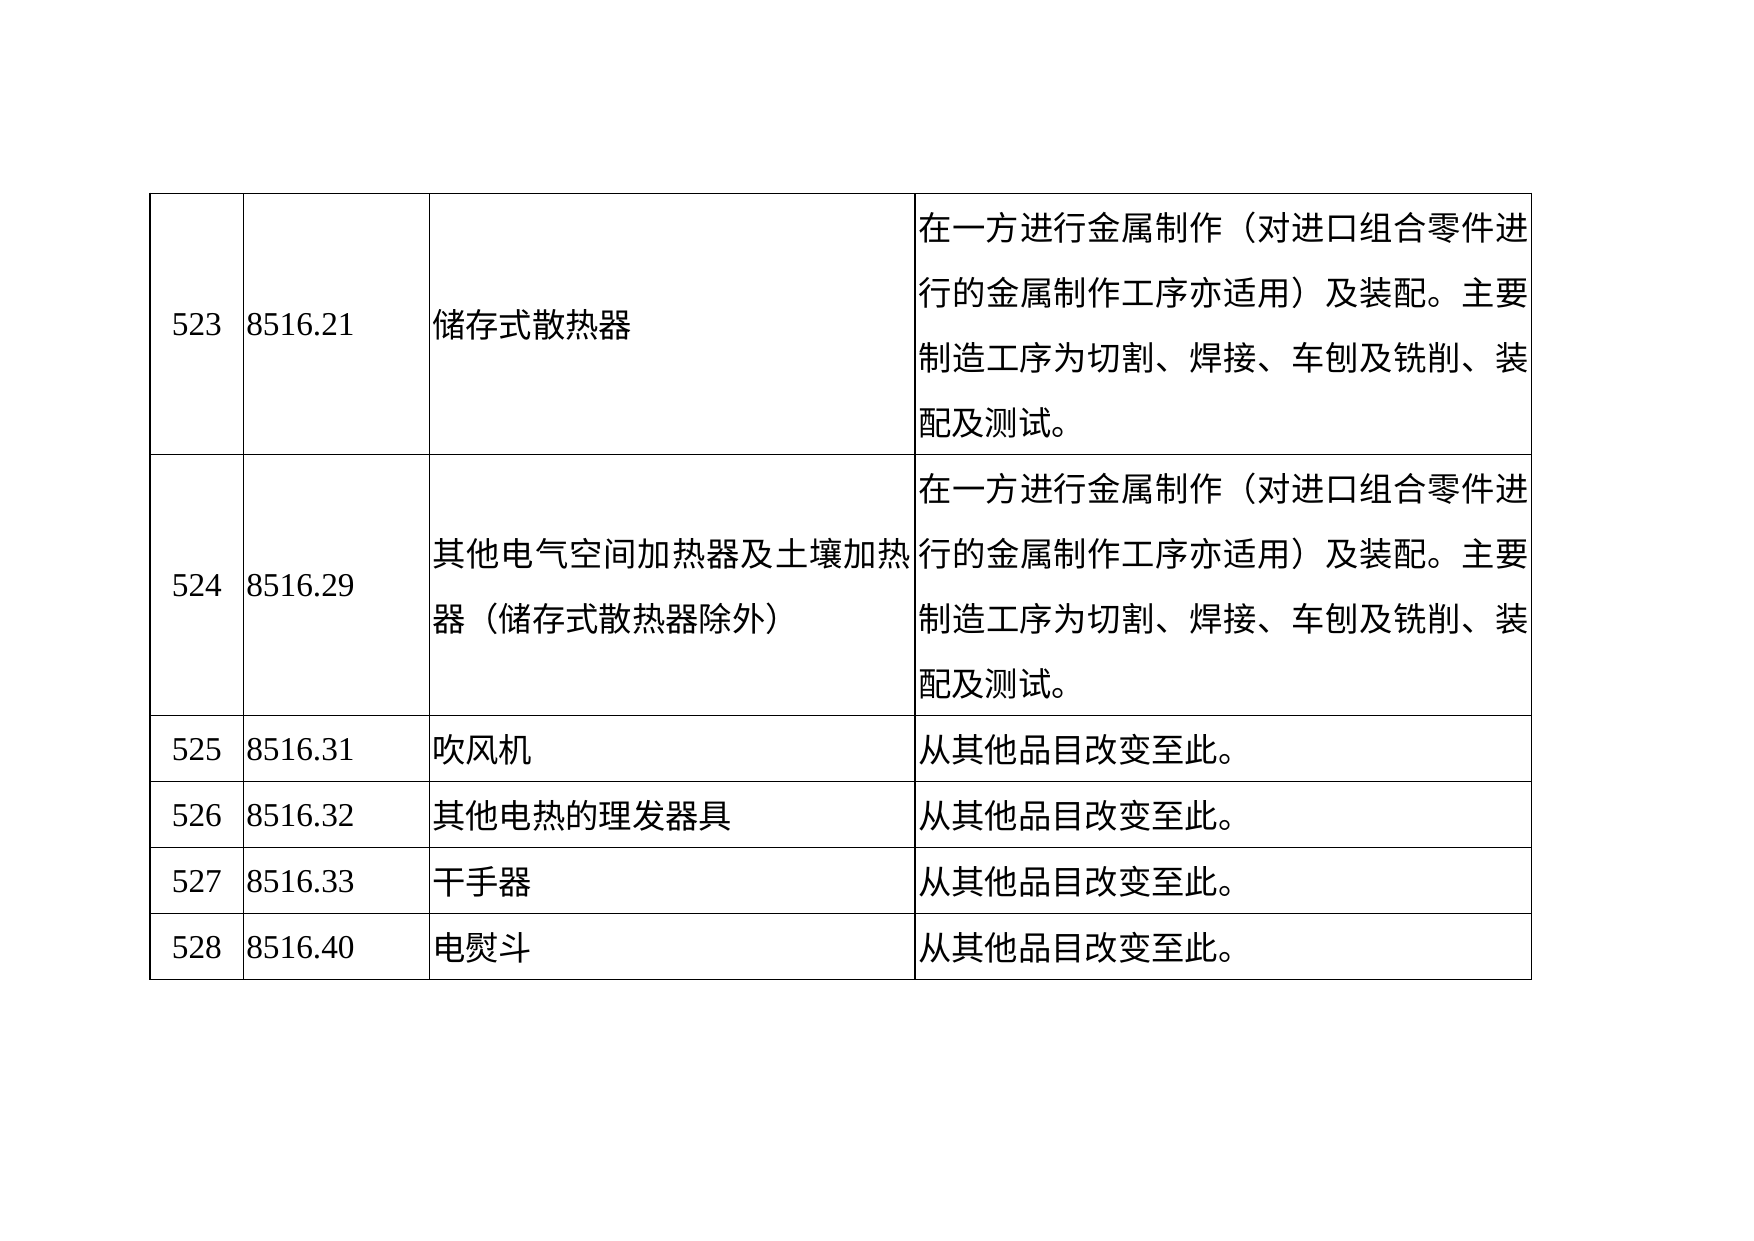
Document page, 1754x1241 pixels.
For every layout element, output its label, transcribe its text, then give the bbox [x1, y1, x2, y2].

table_cell 8516.32 [244, 782, 429, 847]
table_cell 在一方进行金属制作（对进口组合零件进行的金属制作工序亦适用）及装配。主要制造工序为切割、焊接、车刨及铣削、装配及测试。 [916, 194, 1531, 453]
table_cell 干手器 [430, 848, 914, 913]
table_cell 524 [151, 455, 243, 714]
table_cell 储存式散热器 [430, 194, 914, 453]
table_cell 527 [151, 848, 243, 913]
table_cell 电熨斗 [430, 914, 914, 979]
table_cell 8516.29 [244, 455, 429, 714]
table_cell 525 [151, 716, 243, 781]
table_cell 526 [151, 782, 243, 847]
table_cell 在一方进行金属制作（对进口组合零件进行的金属制作工序亦适用）及装配。主要制造工序为切割、焊接、车刨及铣削、装配及测试。 [916, 455, 1531, 714]
table_cell 528 [151, 914, 243, 979]
table_cell 吹风机 [430, 716, 914, 781]
table_cell 从其他品目改变至此。 [916, 914, 1531, 979]
table_cell 8516.33 [244, 848, 429, 913]
table_cell 8516.31 [244, 716, 429, 781]
table_cell 8516.40 [244, 914, 429, 979]
table_cell 从其他品目改变至此。 [916, 782, 1531, 847]
table_cell 其他电热的理发器具 [430, 782, 914, 847]
table_cell 523 [151, 194, 243, 453]
table_cell 其他电气空间加热器及土壤加热器（储存式散热器除外） [430, 455, 914, 714]
table_cell 从其他品目改变至此。 [916, 848, 1531, 913]
table_cell 8516.21 [244, 194, 429, 453]
table_cell 从其他品目改变至此。 [916, 716, 1531, 781]
